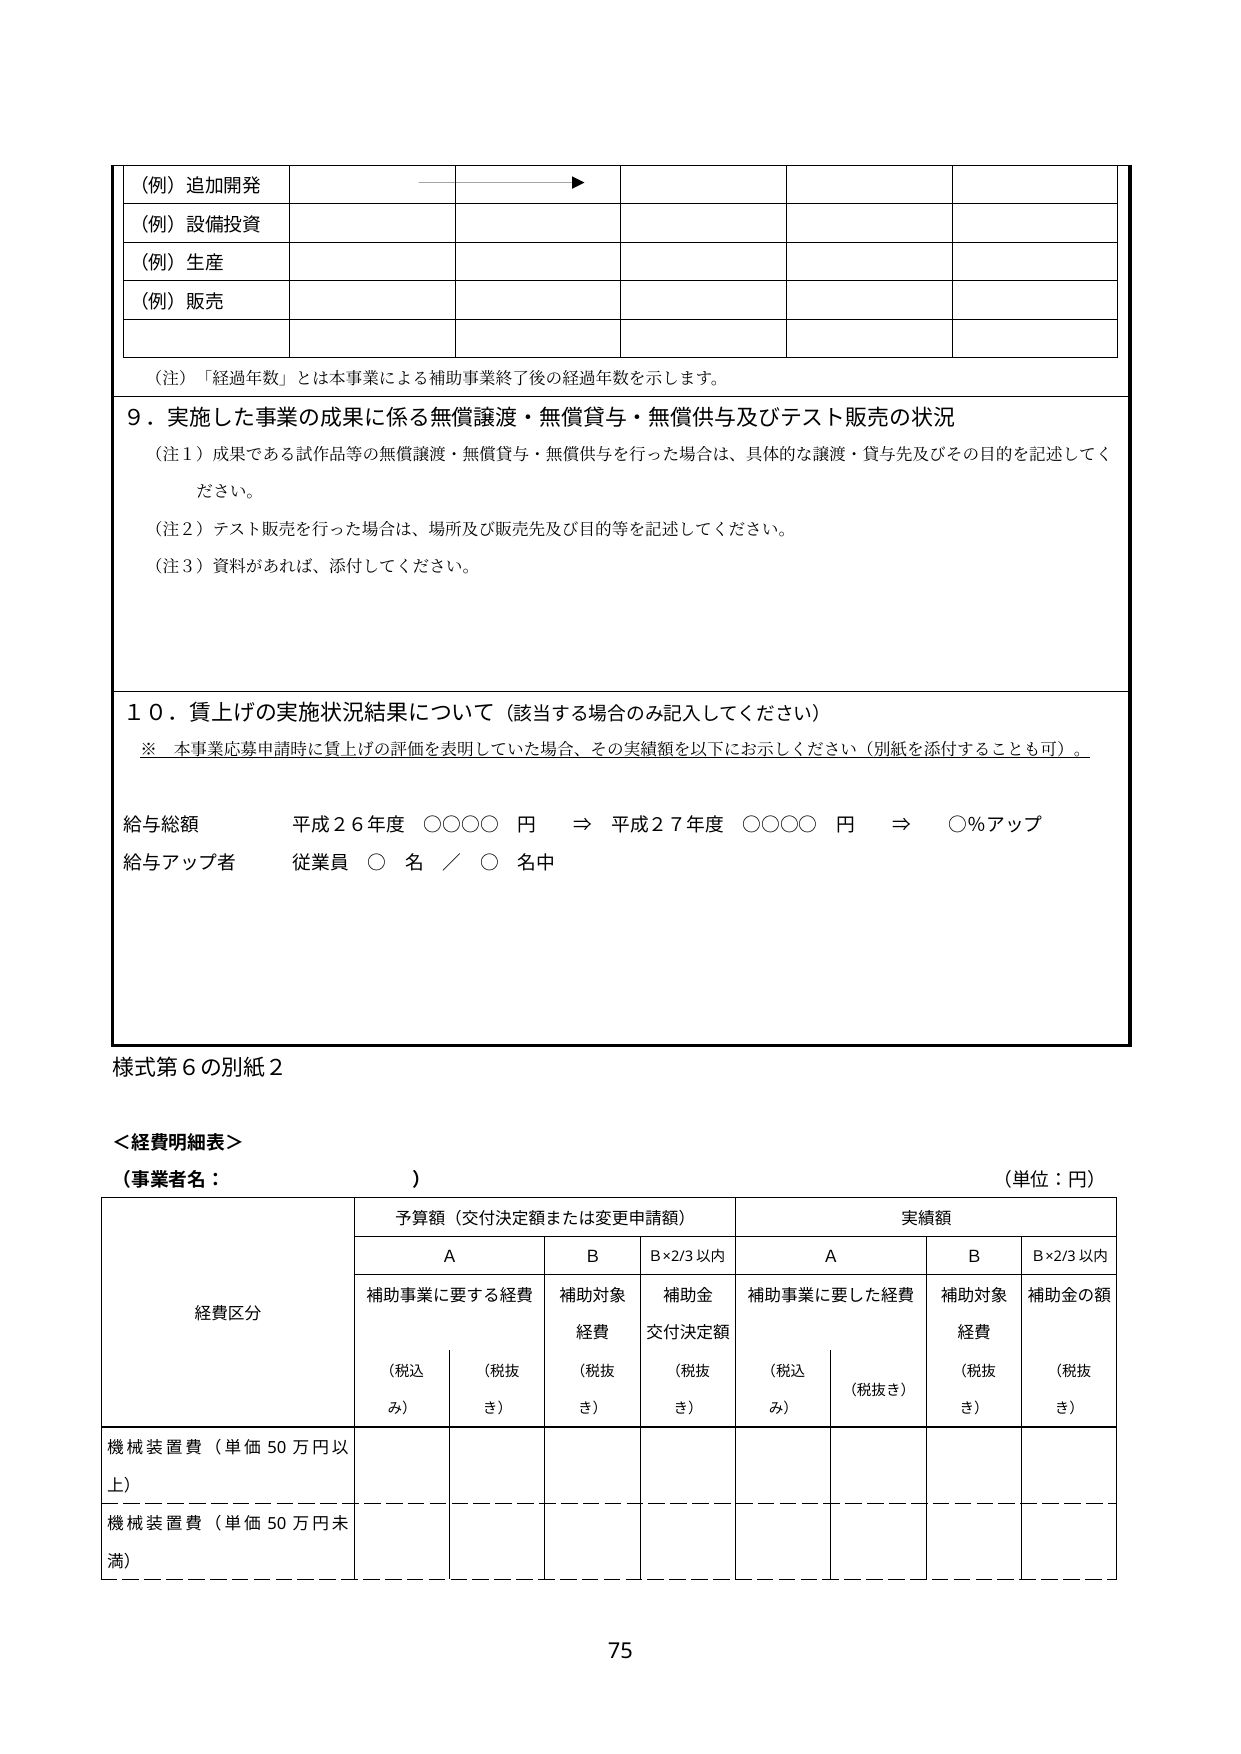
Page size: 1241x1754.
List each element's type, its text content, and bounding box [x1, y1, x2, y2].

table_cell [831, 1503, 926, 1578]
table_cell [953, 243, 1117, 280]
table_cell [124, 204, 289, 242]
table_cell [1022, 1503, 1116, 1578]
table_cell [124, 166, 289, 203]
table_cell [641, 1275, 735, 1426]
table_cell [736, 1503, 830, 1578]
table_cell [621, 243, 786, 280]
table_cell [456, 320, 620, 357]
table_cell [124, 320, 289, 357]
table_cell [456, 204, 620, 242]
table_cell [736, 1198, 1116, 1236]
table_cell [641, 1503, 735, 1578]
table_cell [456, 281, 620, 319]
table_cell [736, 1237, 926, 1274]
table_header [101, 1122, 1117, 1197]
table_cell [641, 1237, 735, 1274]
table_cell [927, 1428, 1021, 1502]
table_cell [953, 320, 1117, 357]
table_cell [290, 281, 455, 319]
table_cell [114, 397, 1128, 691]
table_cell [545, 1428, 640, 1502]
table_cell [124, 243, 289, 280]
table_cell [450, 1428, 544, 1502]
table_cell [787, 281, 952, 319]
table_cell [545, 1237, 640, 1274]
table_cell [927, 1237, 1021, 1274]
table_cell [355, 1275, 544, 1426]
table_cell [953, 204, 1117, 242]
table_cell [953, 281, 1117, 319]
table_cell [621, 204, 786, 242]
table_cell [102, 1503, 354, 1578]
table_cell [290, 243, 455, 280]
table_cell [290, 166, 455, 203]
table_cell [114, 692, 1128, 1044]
text 様式第６の別紙２ [112, 1047, 1128, 1085]
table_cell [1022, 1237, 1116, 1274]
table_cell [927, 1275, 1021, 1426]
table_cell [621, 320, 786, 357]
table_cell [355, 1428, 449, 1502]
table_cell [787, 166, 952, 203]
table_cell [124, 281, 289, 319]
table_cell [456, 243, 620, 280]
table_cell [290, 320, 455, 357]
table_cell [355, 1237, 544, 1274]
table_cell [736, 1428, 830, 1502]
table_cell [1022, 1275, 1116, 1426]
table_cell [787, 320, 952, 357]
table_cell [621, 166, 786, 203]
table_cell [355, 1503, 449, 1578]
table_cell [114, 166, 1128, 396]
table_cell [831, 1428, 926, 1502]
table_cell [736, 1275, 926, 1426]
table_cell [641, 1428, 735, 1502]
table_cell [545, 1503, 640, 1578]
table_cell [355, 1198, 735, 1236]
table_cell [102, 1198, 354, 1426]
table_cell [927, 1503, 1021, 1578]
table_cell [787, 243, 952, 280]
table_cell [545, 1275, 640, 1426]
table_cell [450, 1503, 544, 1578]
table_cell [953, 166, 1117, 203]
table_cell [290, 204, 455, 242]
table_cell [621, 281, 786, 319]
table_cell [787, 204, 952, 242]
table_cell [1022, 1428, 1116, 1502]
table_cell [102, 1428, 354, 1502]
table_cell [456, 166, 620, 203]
